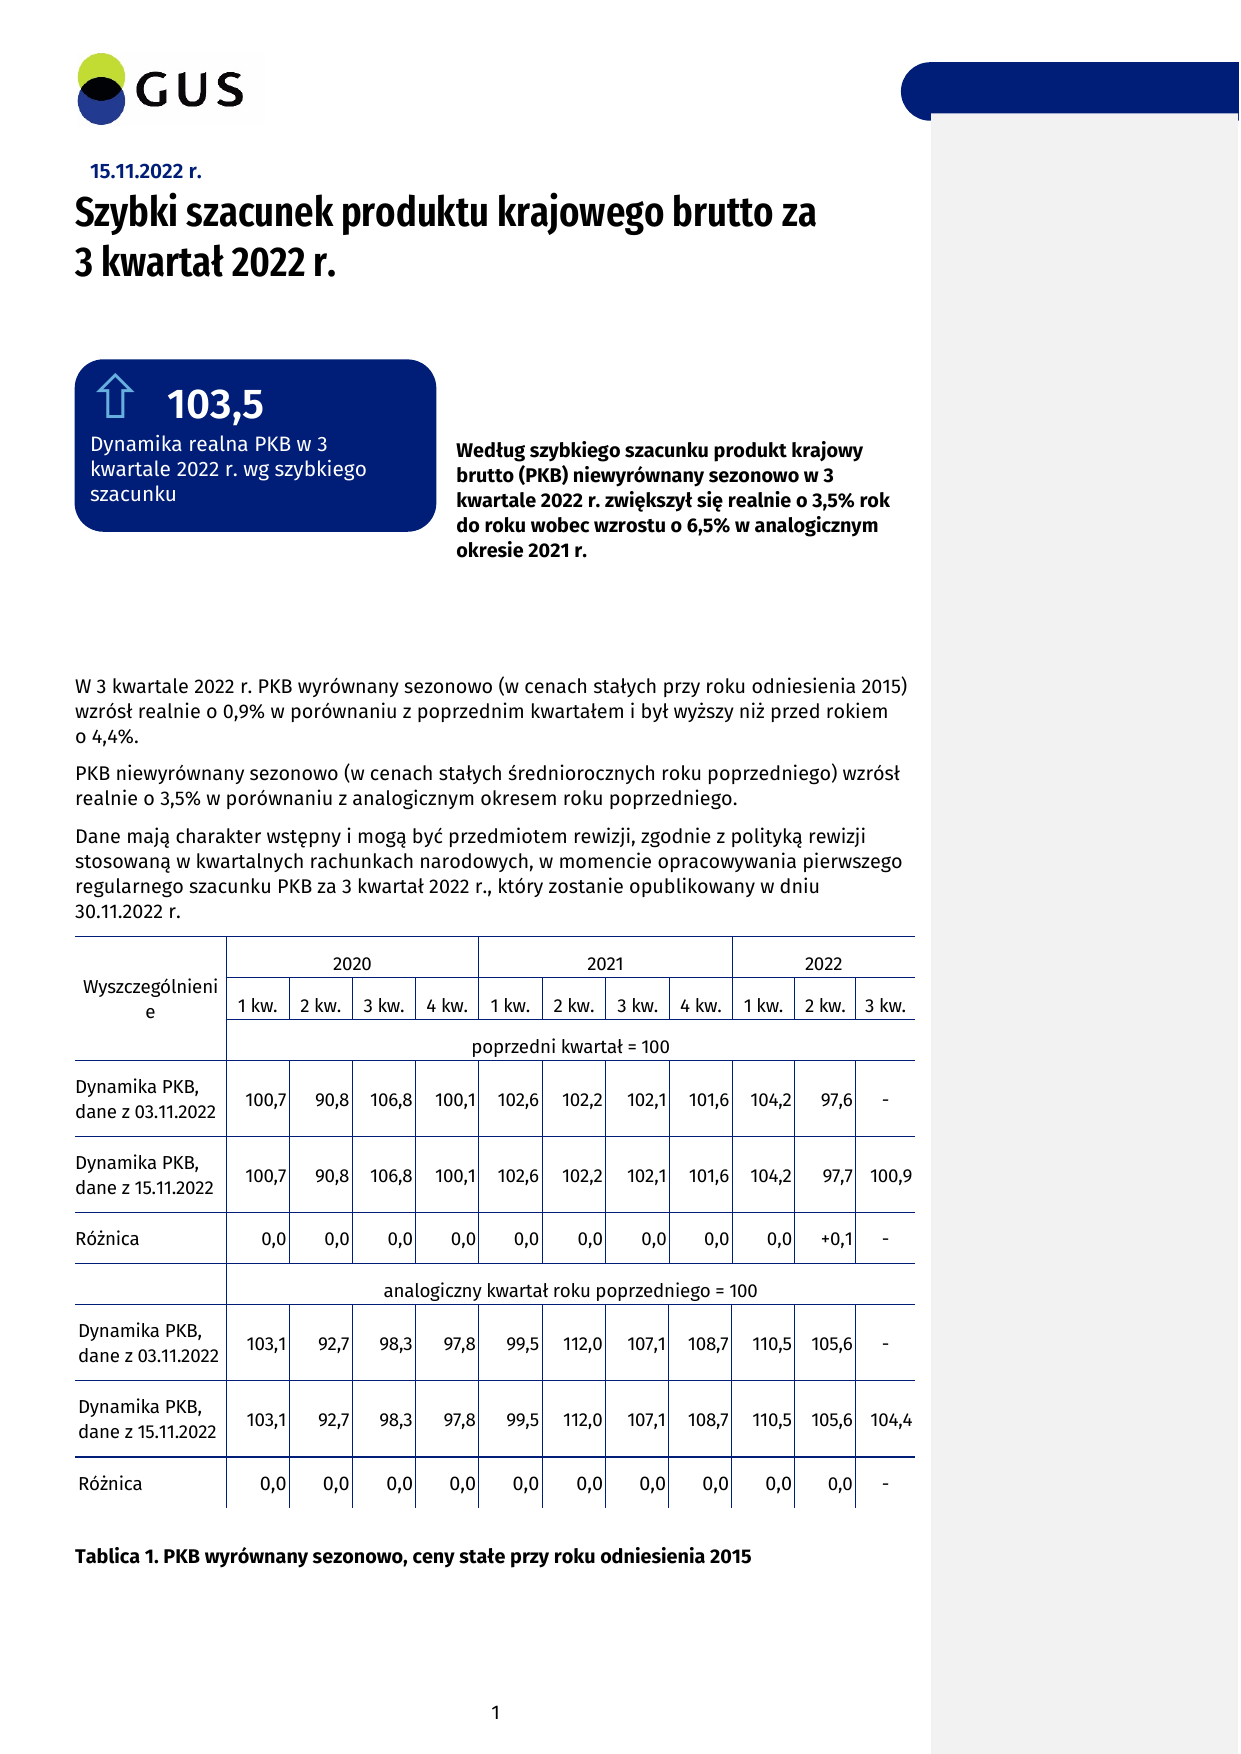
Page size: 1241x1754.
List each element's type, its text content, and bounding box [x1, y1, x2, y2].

table_cell 0,0 [795, 1458, 855, 1507]
table_cell 101,6 [670, 1061, 732, 1136]
table_cell Dynamika PKB, dane z 15.11.2022 [75, 1137, 226, 1212]
subtitle W 3 kwartale 2022 r. PKB wyrównany sezonowo (w cenach stałych przy roku odniesienia 2015) wzrósł realnie o 0,9% w porównaniu z poprzednim kwartałem i był wyższy niż przed rokiem o 4,4%. [75, 673, 915, 748]
table_cell 106,8 [353, 1061, 415, 1136]
table_cell poprzedni kwartał = 100 [227, 1020, 915, 1060]
table_cell 4 kw. [670, 978, 732, 1018]
table_cell 101,6 [670, 1137, 732, 1212]
table_cell [75, 1264, 226, 1304]
text Szybki szacunek produktu krajowego brutto za 3 kwartał 2022 r. [337, 187, 915, 287]
table_cell 90,8 [290, 1061, 352, 1136]
table_cell 0,0 [606, 1458, 668, 1507]
table_cell 112,0 [543, 1381, 605, 1456]
table_cell 100,1 [416, 1061, 478, 1136]
table_cell 0,0 [416, 1458, 478, 1507]
table_cell 0,0 [670, 1213, 732, 1263]
text Dane mają charakter wstępny i mogą być przedmiotem rewizji, zgodnie z polityką rewizji stosowaną w kwartalnych rachunkach narodowych, w momencie opracowywania pierwszego regularnego szacunku PKB za 3 kwartał 2022 r., który zostanie opublikowany w dniu 30.11.2022 r. [75, 823, 915, 923]
table_cell 98,3 [353, 1305, 415, 1380]
text PKB niewyrównany sezonowo (w cenach stałych średniorocznych roku poprzedniego) wzrósł realnie o 3,5% w porównaniu z analogicznym okresem roku poprzedniego. [75, 761, 915, 811]
table_cell 97,8 [416, 1305, 478, 1380]
table_cell 1 kw. [227, 978, 289, 1018]
table_cell 2 kw. [290, 978, 352, 1018]
table_cell 105,6 [795, 1381, 855, 1456]
table_cell Dynamika PKB, dane z 03.11.2022 [75, 1061, 226, 1136]
table_cell 107,1 [606, 1305, 668, 1380]
table_cell 107,1 [606, 1381, 668, 1456]
table_cell 110,5 [732, 1381, 794, 1456]
table_cell Dynamika PKB, dane z 03.11.2022 [75, 1305, 226, 1380]
table_cell 100,9 [856, 1137, 915, 1212]
table_cell 97,8 [416, 1381, 478, 1456]
table_cell 98,3 [353, 1381, 415, 1456]
table_cell 90,8 [290, 1137, 352, 1212]
table_cell 0,0 [227, 1213, 289, 1263]
table_cell 2 kw. [795, 978, 855, 1018]
table_cell 104,2 [733, 1061, 794, 1136]
table_cell 2 kw. [543, 978, 605, 1018]
table_cell - [856, 1061, 915, 1136]
table_cell Różnica [75, 1458, 226, 1507]
table_cell 104,2 [733, 1137, 794, 1212]
table_cell 1 kw. [479, 978, 542, 1018]
table_cell 108,7 [669, 1381, 731, 1456]
picture [76, 53, 266, 126]
table_cell 92,7 [290, 1305, 352, 1380]
table_cell 0,0 [479, 1213, 542, 1263]
table_cell 102,6 [479, 1061, 542, 1136]
table_cell 102,2 [543, 1137, 605, 1212]
table_cell 4 kw. [416, 978, 478, 1018]
table_cell +0,1 [795, 1213, 855, 1263]
table_cell 0,0 [543, 1213, 605, 1263]
table_cell 100,7 [227, 1061, 289, 1136]
table_cell 1 kw. [733, 978, 794, 1018]
table_header 2021 [479, 937, 732, 977]
text Według szybkiego szacunku produkt krajowy brutto (PKB) niewyrównany sezonowo w 3 kwartale 2022 r. zwiększył się realnie o 3,5% rok do roku wobec wzrostu o 6,5% w analogicznym okresie 2021 r. [75, 349, 915, 562]
table_cell 99,5 [479, 1381, 542, 1456]
table_cell 102,2 [543, 1061, 605, 1136]
table_cell 0,0 [669, 1458, 731, 1507]
table_cell 102,1 [606, 1137, 669, 1212]
table_cell 97,7 [795, 1137, 855, 1212]
table_cell 0,0 [290, 1213, 352, 1263]
table_cell 99,5 [479, 1305, 542, 1380]
table_cell 0,0 [732, 1458, 794, 1507]
table_cell 110,5 [732, 1305, 794, 1380]
table_cell 106,8 [353, 1137, 415, 1212]
table_cell 0,0 [290, 1458, 352, 1507]
table_header 2020 [227, 937, 478, 977]
table_cell 0,0 [416, 1213, 478, 1263]
table_cell 3 kw. [856, 978, 915, 1018]
table_cell 3 kw. [353, 978, 415, 1018]
table_cell 97,6 [795, 1061, 855, 1136]
table_cell analogiczny kwartał roku poprzedniego = 100 [227, 1264, 915, 1304]
table_cell 0,0 [353, 1213, 415, 1263]
text Tablica 1. PKB wyrównany sezonowo, ceny stałe przy roku odniesienia 2015 [75, 1545, 915, 1569]
table_header Wyszczególnienie [75, 937, 226, 1060]
table_cell 112,0 [543, 1305, 605, 1380]
table_cell 0,0 [606, 1213, 669, 1263]
table_cell 103,1 [227, 1305, 289, 1380]
table_cell - [856, 1305, 915, 1380]
table_cell 0,0 [479, 1458, 542, 1507]
table_cell - [856, 1458, 915, 1507]
table_cell 104,4 [856, 1381, 915, 1456]
table_cell 3 kw. [606, 978, 669, 1018]
table_cell Różnica [75, 1213, 226, 1263]
table_cell 108,7 [669, 1305, 731, 1380]
table_cell 102,6 [479, 1137, 542, 1212]
table_cell 103,1 [227, 1381, 289, 1456]
table_cell 0,0 [227, 1458, 289, 1507]
table_cell - [856, 1213, 915, 1263]
table_cell 0,0 [353, 1458, 415, 1507]
table_cell 105,6 [795, 1305, 855, 1380]
table_cell 100,1 [416, 1137, 478, 1212]
table_header 2022 [733, 937, 915, 977]
table_cell 92,7 [290, 1381, 352, 1456]
table_cell 102,1 [606, 1061, 669, 1136]
table_cell 0,0 [733, 1213, 794, 1263]
table_cell Dynamika PKB, dane z 15.11.2022 [75, 1381, 226, 1456]
table_cell 0,0 [543, 1458, 605, 1507]
table_cell 100,7 [227, 1137, 289, 1212]
